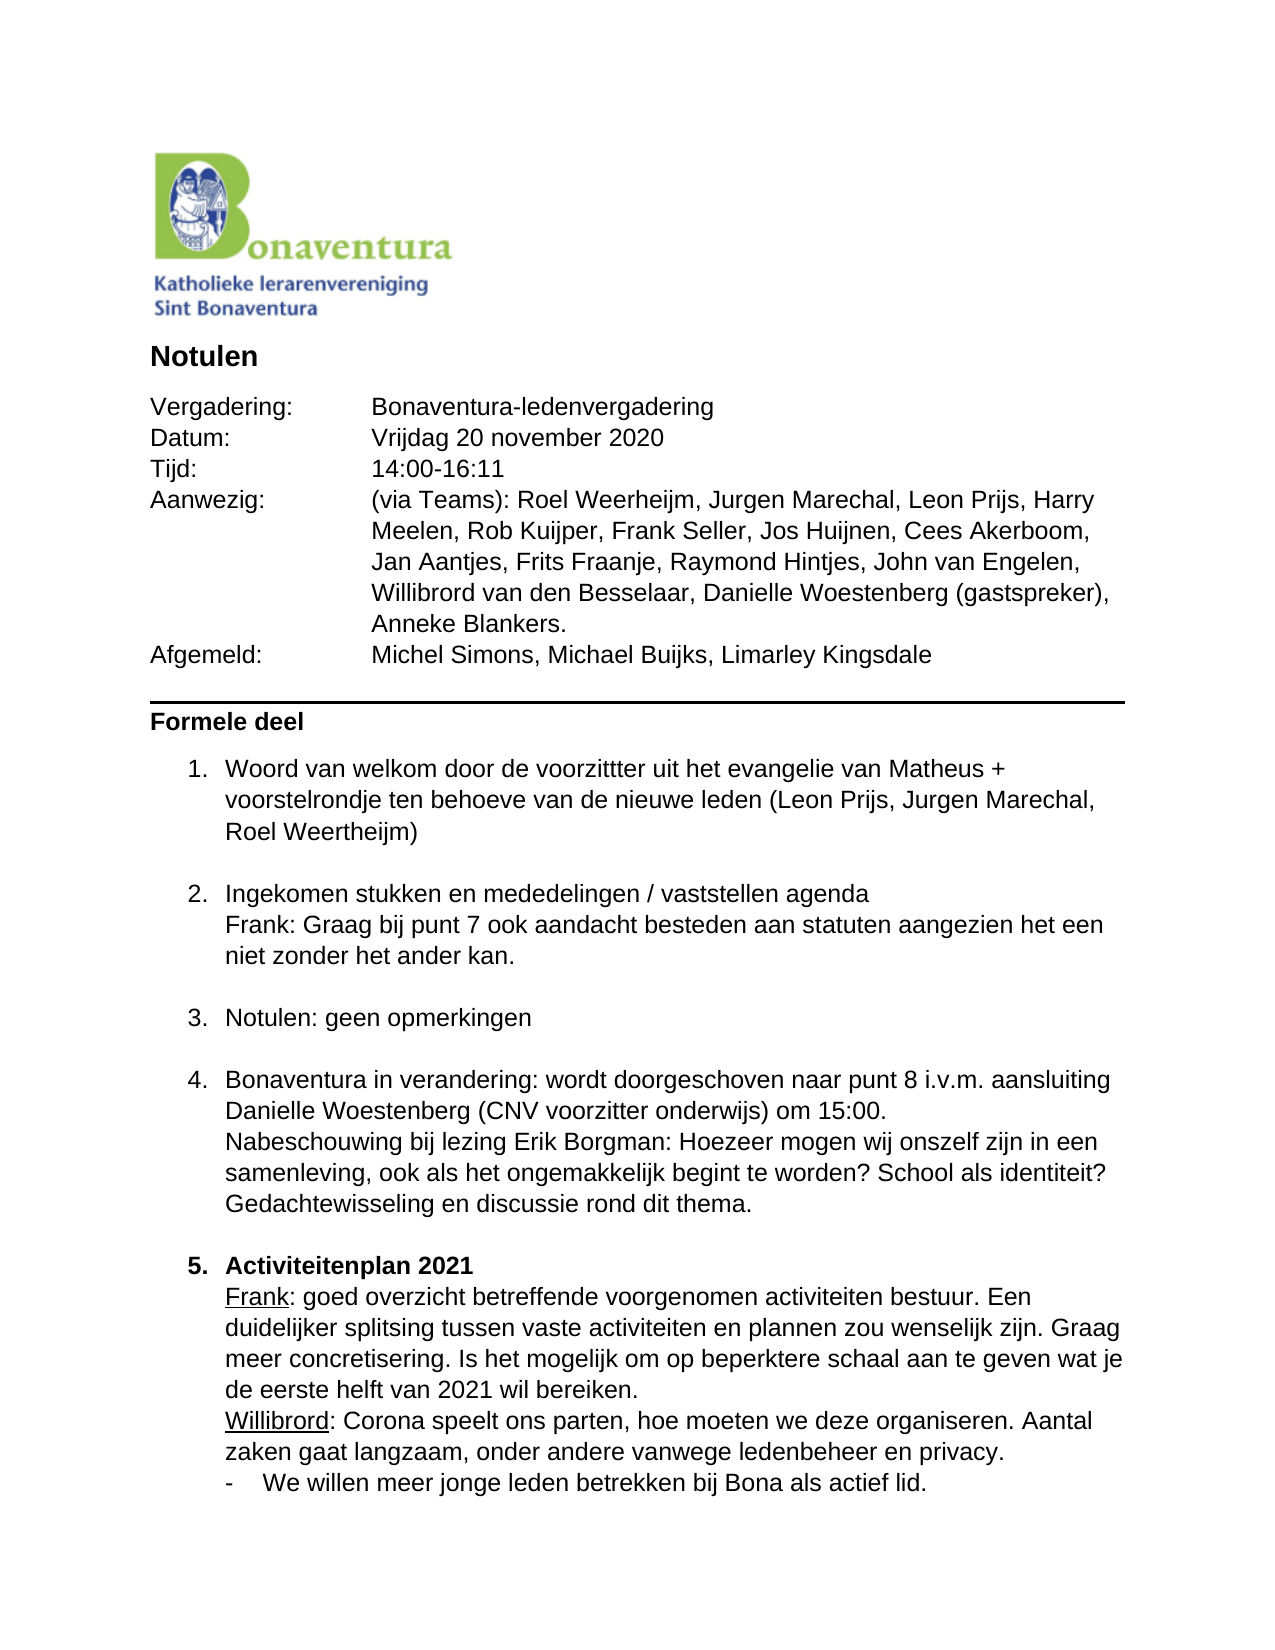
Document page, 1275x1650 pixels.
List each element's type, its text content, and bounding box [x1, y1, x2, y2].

list We willen meer jonge leden betrekken bij Bona als actief lid. [225, 1468, 1125, 1497]
picture [150, 150, 458, 321]
list Woord van welkom door de voorzittter uit het evangelie van Matheus + voorstelrondje ten behoeve van de nieuwe leden (Leon Prijs, Jurgen Marechal, Roel Weertheijm) [187, 754, 1125, 845]
text Afgemeld: Michel Simons, Michael Buijks, Limarley Kingsdale [150, 640, 1125, 669]
list Bonaventura in verandering: wordt doorgeschoven naar punt 8 i.v.m. aansluiting Danielle Woestenberg (CNV voorzitter onderwijs) om 15:00. [187, 1065, 1125, 1125]
list Frank: goed overzicht betreffende voorgenomen activiteiten bestuur. Een duidelijker splitsing tussen vaste activiteiten en plannen zou wenselijk zijn. Graag meer concretisering. Is het mogelijk om op beperktere schaal aan te geven wat je de eerste helft van 2021 wil bereiken. [225, 1282, 1125, 1404]
text Aanwezig: (via Teams): Roel Weerheijm, Jurgen Marechal, Leon Prijs, Harry Meelen, Rob Kuijper, Frank Seller, Jos Huijnen, Cees Akerboom, Jan Aantjes, Frits Fraanje, Raymond Hintjes, John van Engelen, Willibrord van den Besselaar, Danielle Woestenberg (gastspreker), Anneke Blankers. [150, 485, 1125, 638]
list Activiteitenplan 2021 [187, 1251, 1125, 1280]
text Notulen [150, 339, 1125, 373]
text Vergadering: Bonaventura-ledenvergadering [150, 392, 1125, 421]
list Notulen: geen opmerkingen [187, 1003, 1125, 1032]
text Datum: Vrijdag 20 november 2020 [150, 423, 1125, 452]
text Formele deel [150, 707, 1125, 736]
list Ingekomen stukken en mededelingen / vaststellen agenda [187, 879, 1125, 907]
text Tijd: 14:00-16:11 [150, 454, 1125, 483]
list Frank: Graag bij punt 7 ook aandacht besteden aan statuten aangezien het een niet zonder het ander kan. [225, 910, 1125, 969]
list Nabeschouwing bij lezing Erik Borgman: Hoezeer mogen wij onszelf zijn in een samenleving, ook als het ongemakkelijk begint te worden? School als identiteit? Gedachtewisseling en discussie rond dit thema. [225, 1127, 1125, 1218]
list Willibrord: Corona speelt ons parten, hoe moeten we deze organiseren. Aantal zaken gaat langzaam, onder andere vanwege ledenbeheer en privacy. [225, 1406, 1125, 1466]
